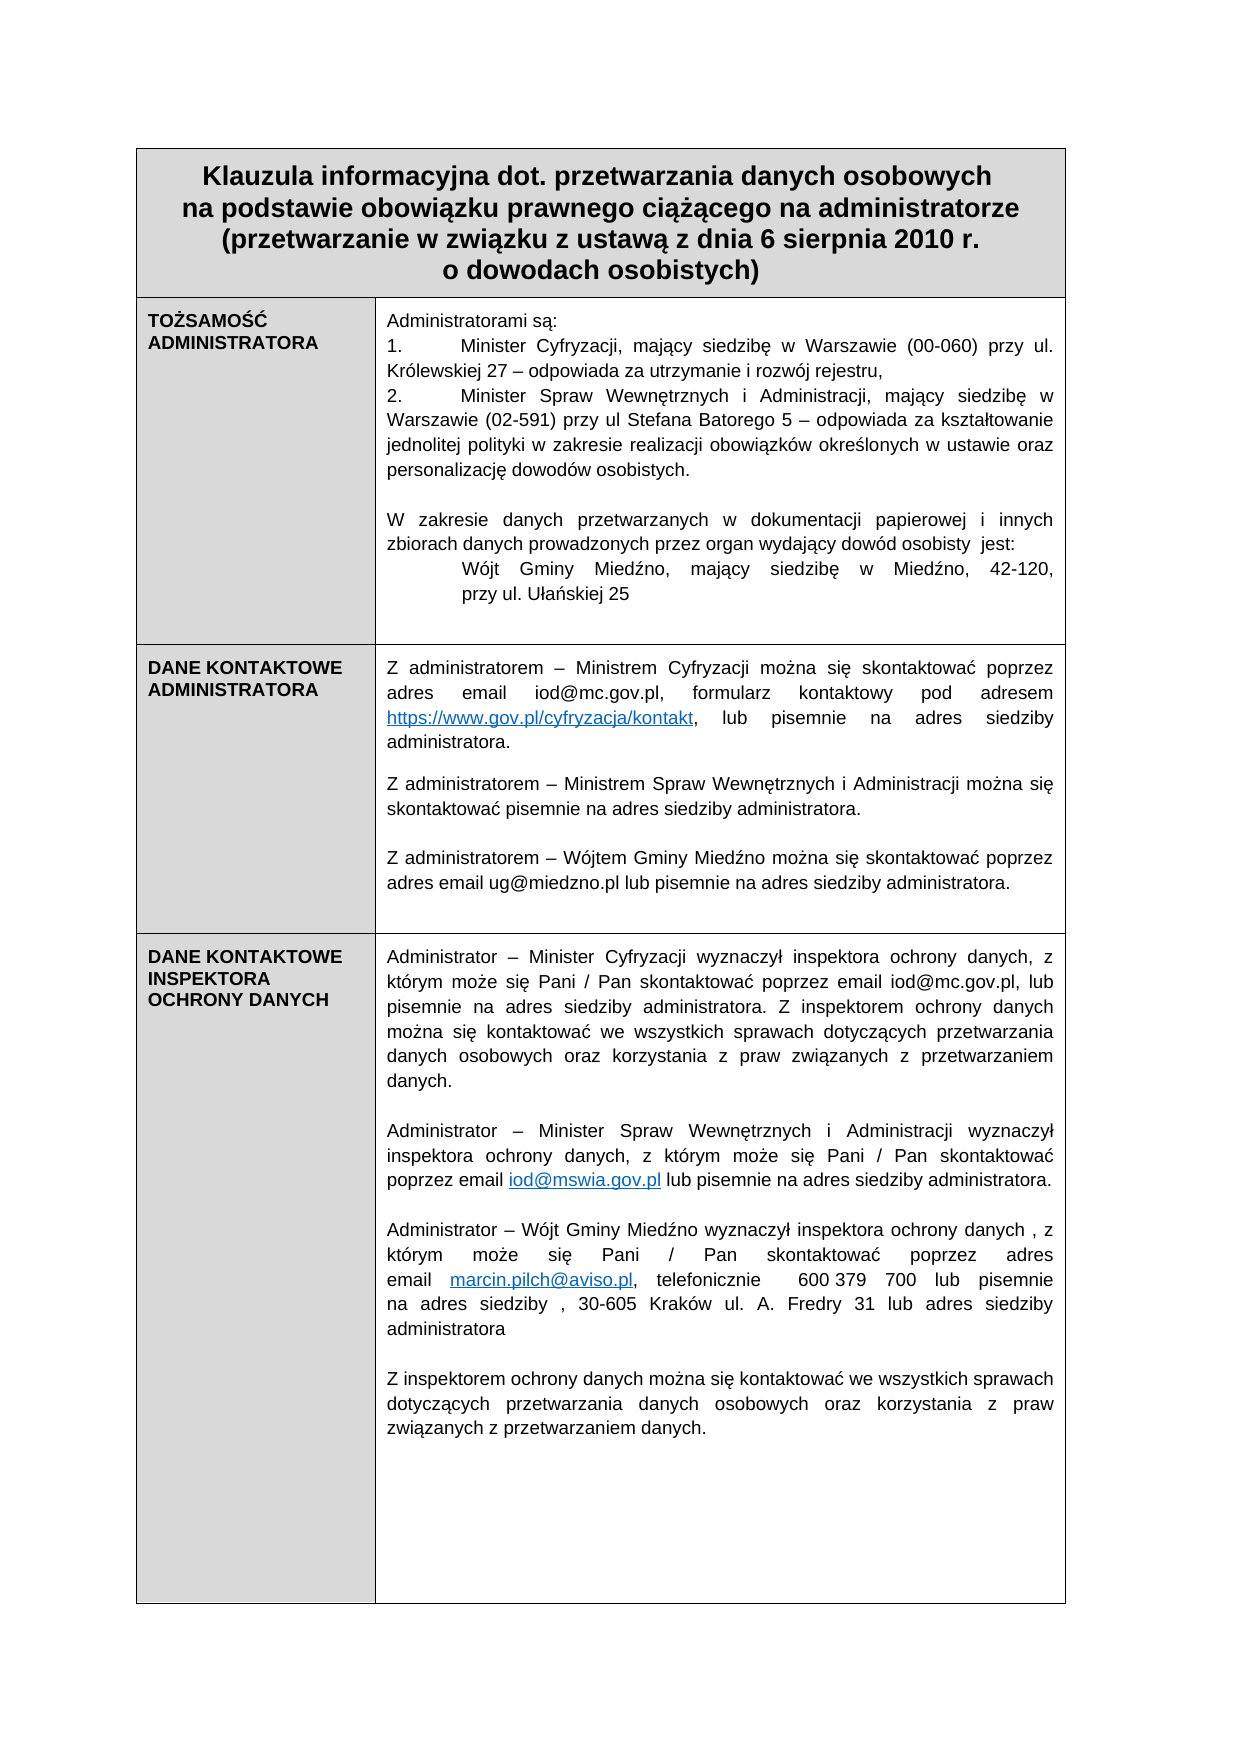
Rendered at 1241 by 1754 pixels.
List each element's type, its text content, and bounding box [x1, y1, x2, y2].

table_cell DANE KONTAKTOWE ADMINISTRATORA [137, 645, 375, 933]
table_cell Administratorami są: 1. Minister Cyfryzacji, mający siedzibę w Warszawie (00-060) przy ul. Królewskiej 27 – odpowiada za utrzymanie i rozwój rejestru, 2. Minister Spraw Wewnętrznych i Administracji, mający siedzibę w Warszawie (02-591) przy ul Stefana Batorego 5 – odpowiada za kształtowanie jednolitej polityki w zakresie realizacji obowiązków określonych w ustawie oraz personalizację dowodów osobistych. W zakresie danych przetwarzanych w dokumentacji papierowej i innych zbiorach danych prowadzonych przez organ wydający dowód osobisty jest: Wójt Gminy Miedźno, mający siedzibę w Miedźno, 42-120, przy ul. Ułańskiej 25 [376, 298, 1065, 644]
table_cell Administrator – Minister Cyfryzacji wyznaczył inspektora ochrony danych, z którym może się Pani / Pan skontaktować poprzez email iod@mc.gov.pl, lub pisemnie na adres siedziby administratora. Z inspektorem ochrony danych można się kontaktować we wszystkich sprawach dotyczących przetwarzania danych osobowych oraz korzystania z praw związanych z przetwarzaniem danych. Administrator – Minister Spraw Wewnętrznych i Administracji wyznaczył inspektora ochrony danych, z którym może się Pani / Pan skontaktować poprzez email iod@mswia.gov.pl lub pisemnie na adres siedziby administratora. Administrator – Wójt Gminy Miedźno wyznaczył inspektora ochrony danych , z którym może się Pani / Pan skontaktować poprzez adres email marcin.pilch@aviso.pl, telefonicznie 600 379 700 lub pisemnie na adres siedziby , 30-605 Kraków ul. A. Fredry 31 lub adres siedziby administratora Z inspektorem ochrony danych można się kontaktować we wszystkich sprawach dotyczących przetwarzania danych osobowych oraz korzystania z praw związanych z przetwarzaniem danych. [376, 934, 1065, 1602]
table_cell Z administratorem – Ministrem Cyfryzacji można się skontaktować poprzez adres email iod@mc.gov.pl, formularz kontaktowy pod adresem https://www.gov.pl/cyfryzacja/kontakt, lub pisemnie na adres siedziby administratora. Z administratorem – Ministrem Spraw Wewnętrznych i Administracji można się skontaktować pisemnie na adres siedziby administratora. Z administratorem – Wójtem Gminy Miedźno można się skontaktować poprzez adres email ug@miedzno.pl lub pisemnie na adres siedziby administratora. [376, 645, 1065, 933]
table_header Klauzula informacyjna dot. przetwarzania danych osobowych na podstawie obowiązku prawnego ciążącego na administratorze (przetwarzanie w związku z ustawą z dnia 6 sierpnia 2010 r. o dowodach osobistych) [137, 149, 1065, 297]
table_cell DANE KONTAKTOWE INSPEKTORA OCHRONY DANYCH [137, 934, 375, 1602]
table_cell TOŻSAMOŚĆ ADMINISTRATORA [137, 298, 375, 644]
